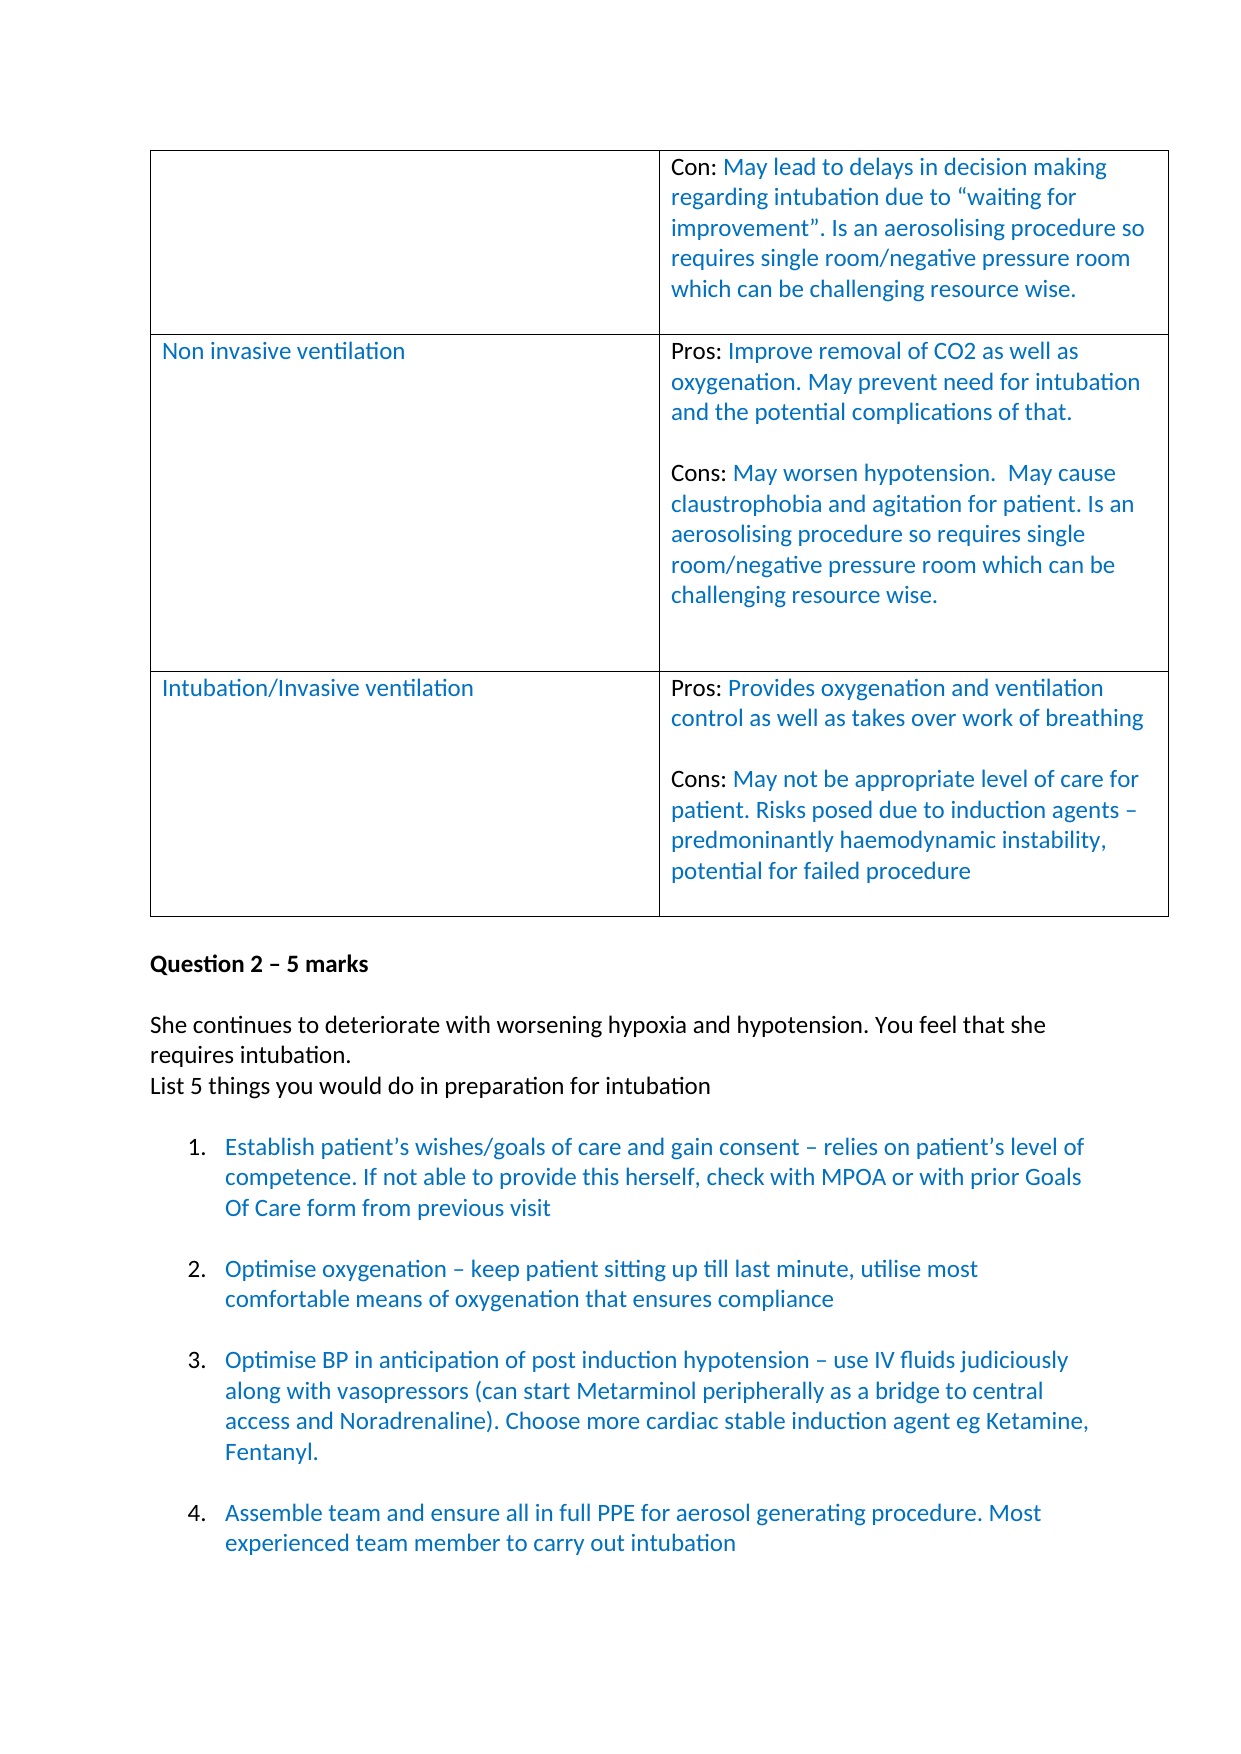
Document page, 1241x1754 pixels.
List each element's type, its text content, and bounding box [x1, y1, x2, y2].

text Question 2 – 5 marks [150, 948, 1090, 978]
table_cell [660, 151, 1168, 334]
list Optimise BP in anticipation of post induction hypotension – use IV fluids judiciously along with vasopressors (can start Metarminol peripherally as a bridge to central access and Noradrenaline). Choose more cardiac stable induction agent eg Ketamine, Fentanyl. [187, 1344, 1090, 1467]
table_cell Intubation/Invasive ventilation [151, 672, 659, 916]
list Optimise oxygenation – keep patient sitting up till last minute, utilise most comfortable means of oxygenation that ensures compliance [187, 1253, 1090, 1314]
table_cell Non invasive ventilation [151, 335, 659, 671]
table_cell Pros: Provides oxygenation and ventilation control as well as takes over work of breathing Cons: May not be appropriate level of care for patient. Risks posed due to induction agents – predmoninantly haemodynamic instability, potential for failed procedure [660, 672, 1168, 916]
text She continues to deteriorate with worsening hypoxia and hypotension. You feel that she requires intubation. [150, 1009, 1090, 1070]
list Assemble team and ensure all in full PPE for aerosol generating procedure. Most experienced team member to carry out intubation [187, 1497, 1090, 1558]
list Establish patient’s wishes/goals of care and gain consent – relies on patient’s level of competence. If not able to provide this herself, check with MPOA or with prior Goals Of Care form from previous visit [187, 1131, 1090, 1222]
table_cell Pros: Improve removal of CO2 as well as oxygenation. May prevent need for intubation and the potential complications of that. Cons: May worsen hypotension. May cause claustrophobia and agitation for patient. Is an aerosolising procedure so requires single room/negative pressure room which can be challenging resource wise. [660, 335, 1168, 671]
text List 5 things you would do in preparation for intubation [150, 1070, 1090, 1100]
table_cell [151, 151, 659, 334]
